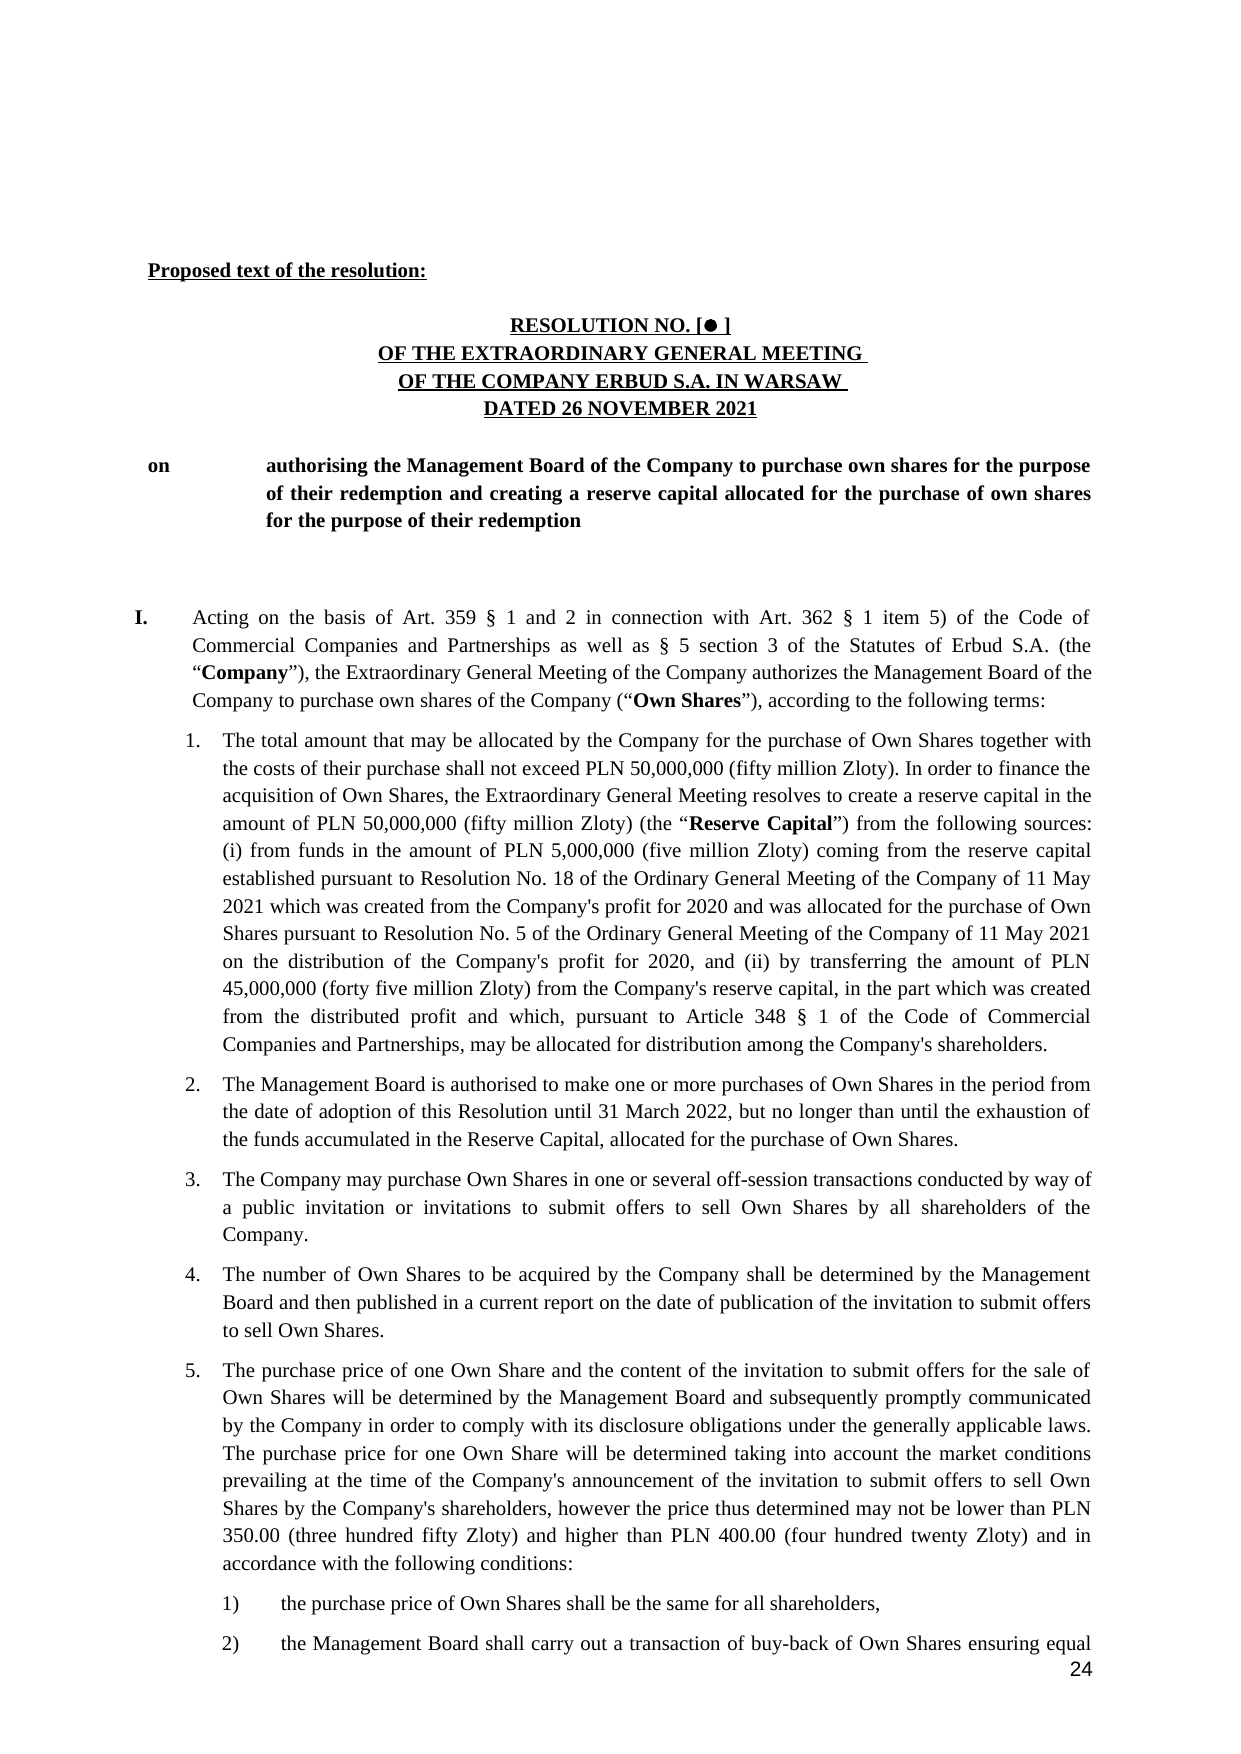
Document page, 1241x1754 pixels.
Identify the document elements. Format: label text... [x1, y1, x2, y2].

list Acting on the basis of Art. 359 § 1 and 2 in connection with Art. 362 § 1 item 5) of the Code of Commercial Companies and Partnerships as well as § 5 section 3 of the Statutes of Erbud S.A. (the “Company”), the Extraordinary General Meeting of the Company authorizes the Management Board of the Company to purchase own shares of the Company (“Own Shares”), according to the following terms: [148, 605, 1092, 712]
text DATED 26 NOVEMBER 2021 [148, 396, 1092, 420]
list the purchase price of Own Shares shall be the same for all shareholders, [222, 1591, 1092, 1615]
text OF THE EXTRAORDINARY GENERAL MEETING [148, 341, 1092, 365]
list The purchase price of one Own Share and the content of the invitation to submit offers for the sale of Own Shares will be determined by the Management Board and subsequently promptly communicated by the Company in order to comply with its disclosure obligations under the generally applicable laws. The purchase price for one Own Share will be determined taking into account the market conditions prevailing at the time of the Company's announcement of the invitation to submit offers to sell Own Shares by the Company's shareholders, however the price thus determined may not be lower than PLN 350.00 (three hundred fifty Zloty) and higher than PLN 400.00 (four hundred twenty Zloty) and in accordance with the following conditions: [185, 1358, 1092, 1575]
list The number of Own Shares to be acquired by the Company shall be determined by the Management Board and then published in a current report on the date of publication of the invitation to submit offers to sell Own Shares. [185, 1262, 1092, 1342]
text on authorising the Management Board of the Company to purchase own shares for the purpose of their redemption and creating a reserve capital allocated for the purchase of own shares for the purpose of their redemption [148, 453, 1092, 532]
list The Company may purchase Own Shares in one or several off-session transactions conducted by way of a public invitation or invitations to submit offers to sell Own Shares by all shareholders of the Company. [185, 1167, 1092, 1246]
list The total amount that may be allocated by the Company for the purchase of Own Shares together with the costs of their purchase shall not exceed PLN 50,000,000 (fifty million Zloty). In order to finance the acquisition of Own Shares, the Extraordinary General Meeting resolves to create a reserve capital in the amount of PLN 50,000,000 (fifty million Zloty) (the “Reserve Capital”) from the following sources: (i) from funds in the amount of PLN 5,000,000 (five million Zloty) coming from the reserve capital established pursuant to Resolution No. 18 of the Ordinary General Meeting of the Company of 11 May 2021 which was created from the Company's profit for 2020 and was allocated for the purchase of Own Shares pursuant to Resolution No. 5 of the Ordinary General Meeting of the Company of 11 May 2021 on the distribution of the Company's profit for 2020, and (ii) by transferring the amount of PLN 45,000,000 (forty five million Zloty) from the Company's reserve capital, in the part which was created from the distributed profit and which, pursuant to Article 348 § 1 of the Code of Commercial Companies and Partnerships, may be allocated for distribution among the Company's shareholders. [185, 728, 1092, 1056]
text Proposed text of the resolution: [148, 258, 1092, 282]
text RESOLUTION NO. [] [148, 313, 1092, 337]
text OF THE COMPANY ERBUD S.A. IN WARSAW [148, 368, 1092, 393]
list The Management Board is authorised to make one or more purchases of Own Shares in the period from the date of adoption of this Resolution until 31 March 2022, but no longer than until the exhaustion of the funds accumulated in the Reserve Capital, allocated for the purchase of Own Shares. [185, 1072, 1092, 1151]
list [222, 1631, 1092, 1655]
